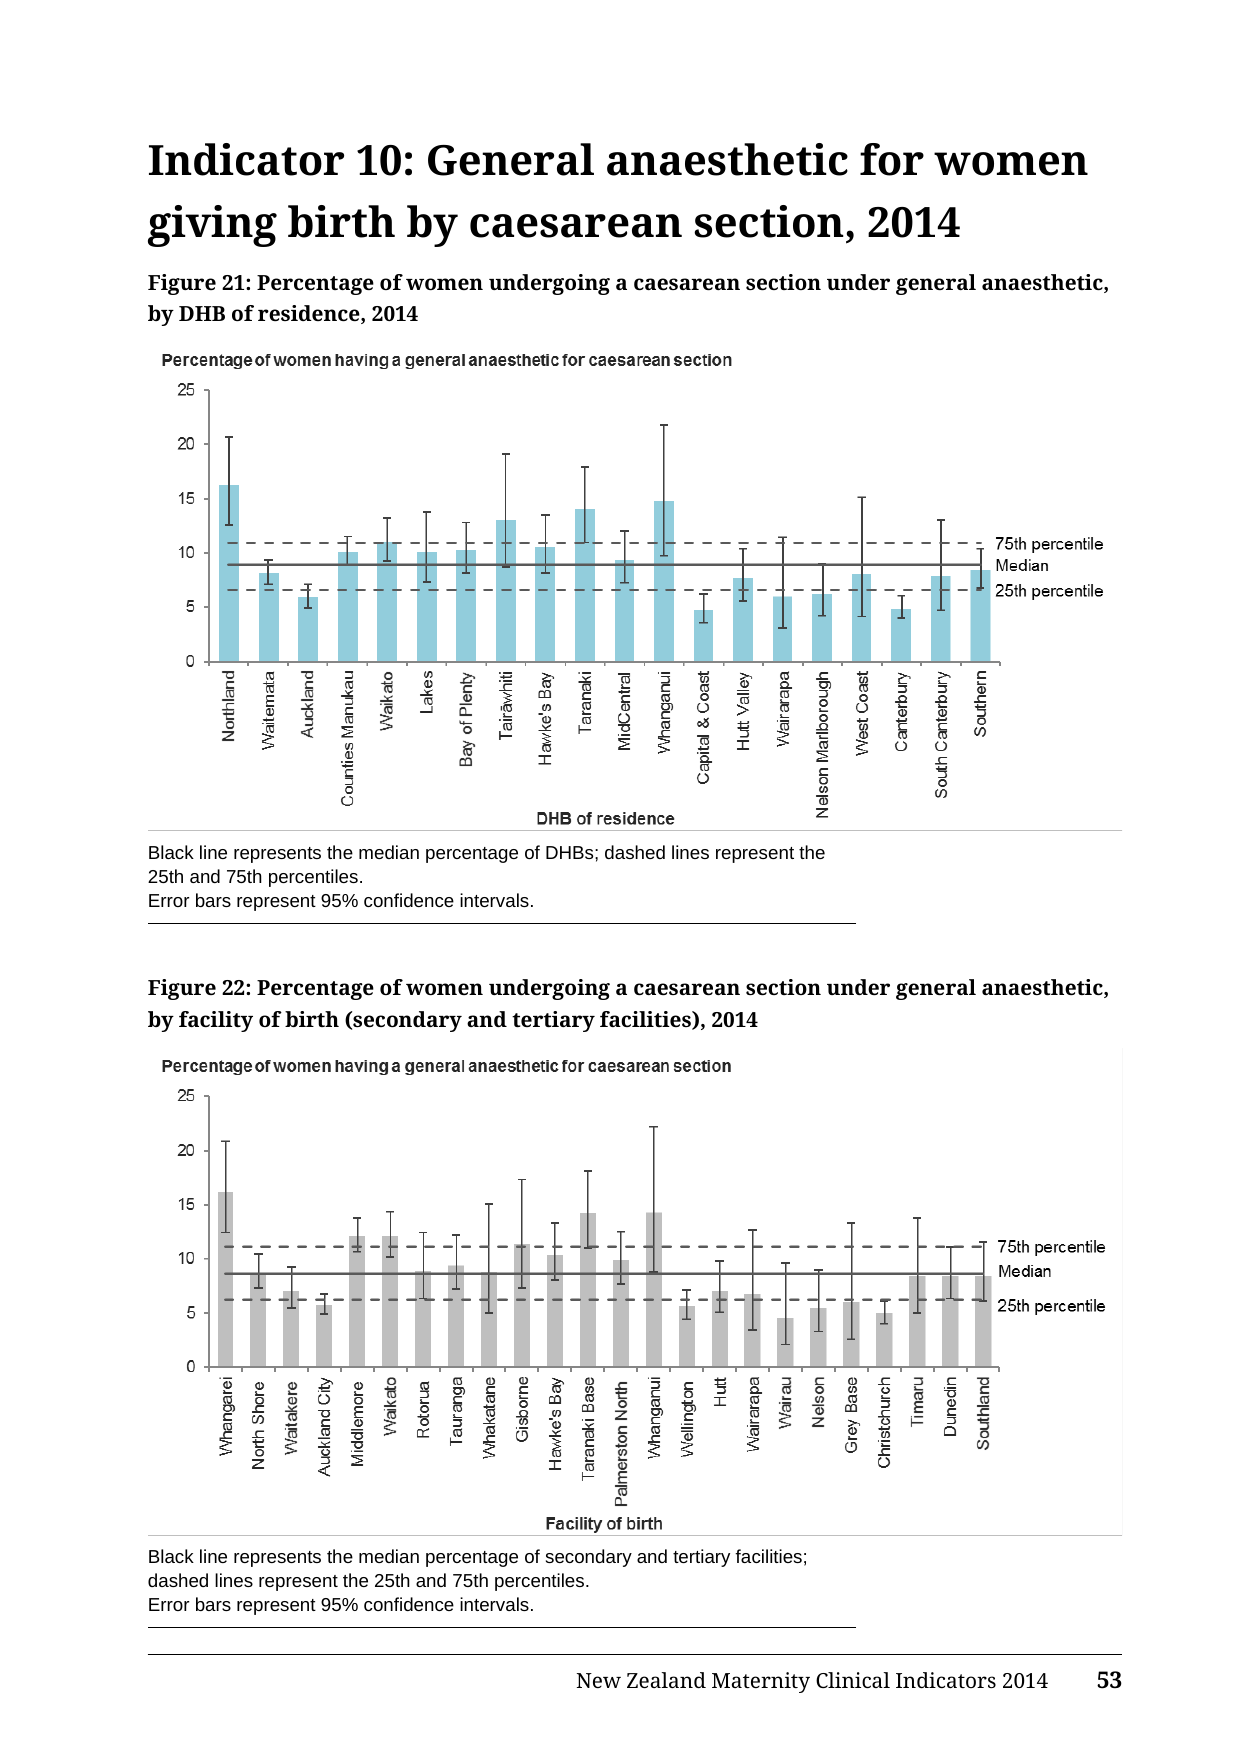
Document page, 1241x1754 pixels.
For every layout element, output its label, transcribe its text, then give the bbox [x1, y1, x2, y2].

subtitle Indicator 10: General anaesthetic for women giving birth by caesarean section, 2014 [148, 131, 1122, 250]
text Black line represents the median percentage of secondary and tertiary facilities; dashed lines represent the 25th and 75th percentiles. Error bars represent 95% confidence intervals. [148, 1546, 856, 1627]
picture [147, 342, 1123, 831]
text Figure 22: Percentage of women undergoing a caesarean section under general anaesthetic, by facility of birth (secondary and tertiary facilities), 2014 [148, 973, 1122, 1033]
text Black line represents the median percentage of DHBs; dashed lines represent the 25th and 75th percentiles. Error bars represent 95% confidence intervals. [148, 842, 856, 923]
picture [147, 1048, 1123, 1536]
text Figure 21: Percentage of women undergoing a caesarean section under general anaesthetic, by DHB of residence, 2014 [148, 268, 1122, 328]
